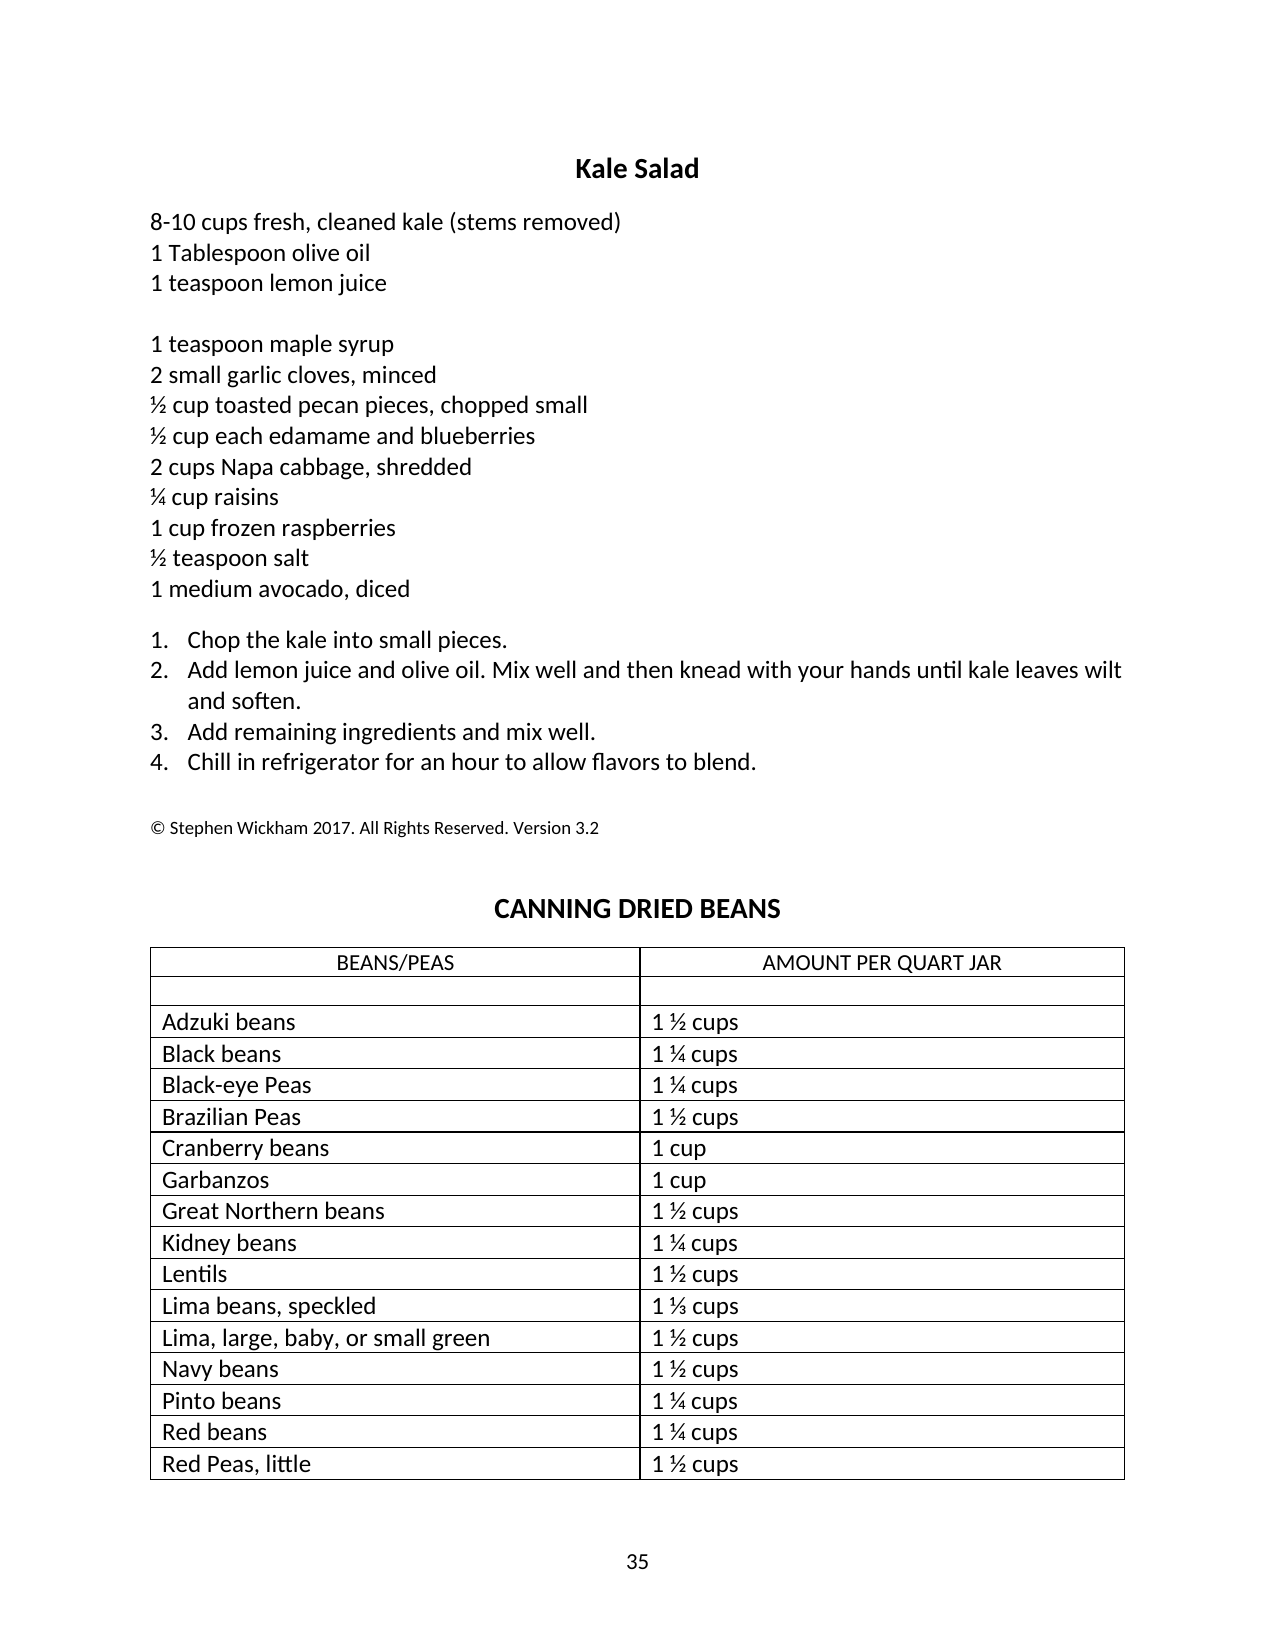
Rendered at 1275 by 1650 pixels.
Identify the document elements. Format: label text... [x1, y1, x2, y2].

text 1 teaspoon lemon juice [150, 267, 1125, 298]
table_cell Lima, large, baby, or small green [151, 1322, 639, 1352]
text Kale Salad [150, 150, 1125, 186]
table_cell Great Northern beans [151, 1196, 639, 1226]
table_cell 1 ½ cups [641, 1196, 1124, 1226]
text ¼ cup raisins [150, 481, 1125, 512]
table_cell [151, 977, 639, 1005]
table_header BEANS/PEAS [151, 948, 639, 976]
text 1 teaspoon maple syrup [150, 328, 1125, 359]
text ½ teaspoon salt [150, 542, 1125, 573]
text 8-10 cups fresh, cleaned kale (stems removed) [150, 206, 1125, 237]
table_cell 1 ½ cups [641, 1448, 1124, 1478]
list Add lemon juice and olive oil. Mix well and then knead with your hands until kale leaves wilt and soften. [150, 654, 1125, 716]
text ½ cup each edamame and blueberries [150, 420, 1125, 451]
text 1 Tablespoon olive oil [150, 237, 1125, 267]
table_cell 1 ½ cups [641, 1006, 1124, 1037]
table_cell 1 ¼ cups [641, 1069, 1124, 1100]
table_cell Garbanzos [151, 1164, 639, 1194]
list Chop the kale into small pieces. [150, 624, 1125, 654]
table_cell 1 ¼ cups [641, 1227, 1124, 1258]
table_cell 1 ¼ cups [641, 1385, 1124, 1415]
table_cell 1 cup [641, 1133, 1124, 1163]
text 1 medium avocado, diced [150, 573, 1125, 603]
text 1 cup frozen raspberries [150, 512, 1125, 542]
table_cell Lima beans, speckled [151, 1290, 639, 1321]
table_cell 1 ½ cups [641, 1101, 1124, 1131]
table_cell 1 ½ cups [641, 1322, 1124, 1352]
table_cell 1 ¼ cups [641, 1416, 1124, 1447]
text 2 small garlic cloves, minced [150, 359, 1125, 389]
table_cell Kidney beans [151, 1227, 639, 1258]
table_cell 1 ½ cups [641, 1259, 1124, 1289]
text © Stephen Wickham 2017. All Rights Reserved. Version 3.2 [150, 816, 1125, 839]
table_cell Red beans [151, 1416, 639, 1447]
table_cell 1 cup [641, 1164, 1124, 1194]
table_cell 1 ¼ cups [641, 1038, 1124, 1068]
table_cell 1 ½ cups [641, 1353, 1124, 1384]
table_cell Pinto beans [151, 1385, 639, 1415]
list Add remaining ingredients and mix well. [150, 716, 1125, 746]
table_cell Cranberry beans [151, 1133, 639, 1163]
table_cell Brazilian Peas [151, 1101, 639, 1131]
table_cell Black-eye Peas [151, 1069, 639, 1100]
table_header AMOUNT PER QUART JAR [641, 948, 1124, 976]
table_cell [641, 977, 1124, 1005]
table_cell Lentils [151, 1259, 639, 1289]
table_cell Navy beans [151, 1353, 639, 1384]
table_cell Adzuki beans [151, 1006, 639, 1037]
text 2 cups Napa cabbage, shredded [150, 451, 1125, 481]
table_cell Black beans [151, 1038, 639, 1068]
text CANNING DRIED BEANS [150, 891, 1125, 926]
text ½ cup toasted pecan pieces, chopped small [150, 389, 1125, 420]
list Chill in refrigerator for an hour to allow flavors to blend. [150, 746, 1125, 777]
table_cell Red Peas, little [151, 1448, 639, 1478]
table_cell 1 ⅓ cups [641, 1290, 1124, 1321]
